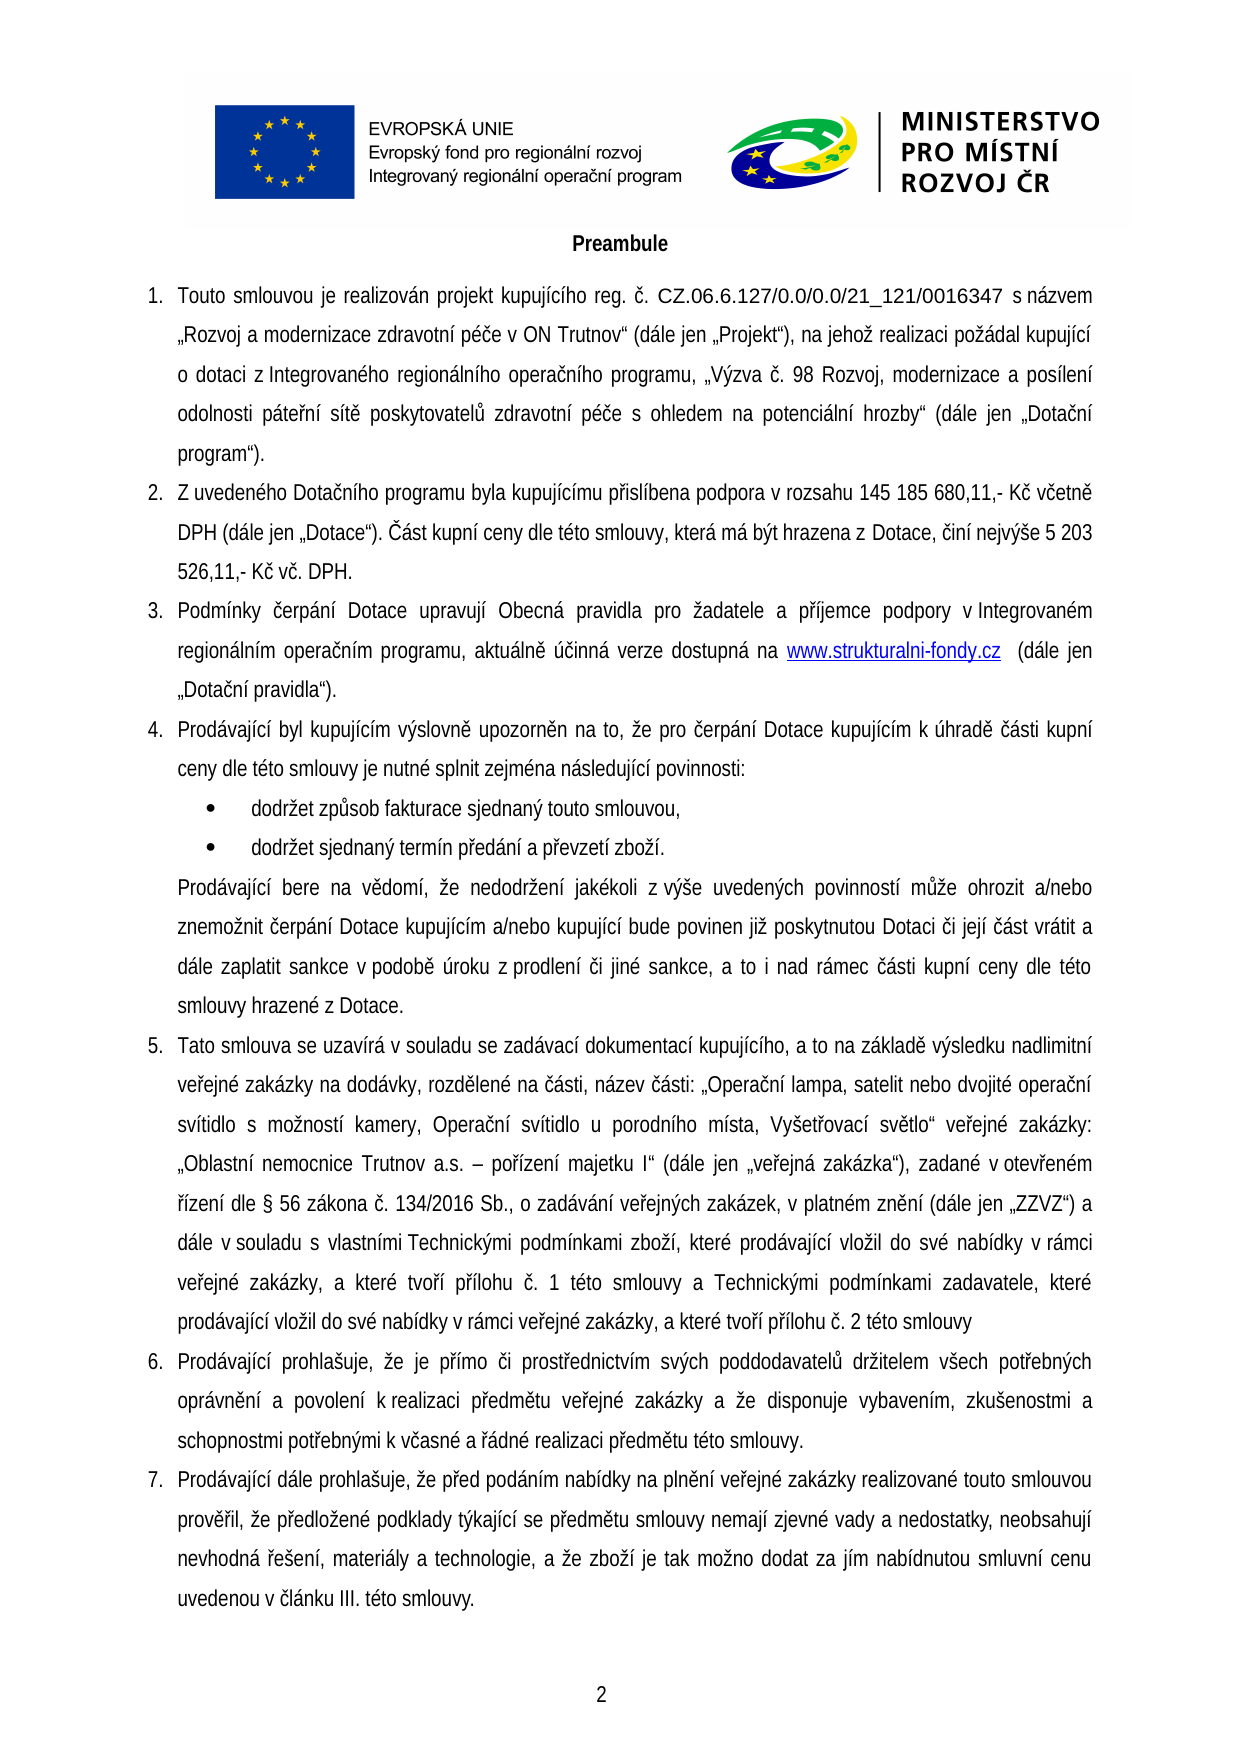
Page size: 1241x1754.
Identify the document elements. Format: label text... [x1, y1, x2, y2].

list Prodávající bere na vědomí, že nedodržení jakékoli z výše uvedených povinností může ohrozit a/nebo znemožnit čerpání Dotace kupujícím a/nebo kupující bude povinen již poskytnutou Dotaci či její část vrátit a dále zaplatit sankce v podobě úroku z prodlení či jiné sankce, a to i nad rámec části kupní ceny dle této smlouvy hrazené z Dotace. [177, 874, 1093, 1019]
list Prodávající byl kupujícím výslovně upozorněn na to, že pro čerpání Dotace kupujícím k úhradě části kupní ceny dle této smlouvy je nutné splnit zejména následující povinnosti: [148, 716, 1093, 782]
list Prodávající prohlašuje, že je přímo či prostřednictvím svých poddodavatelů držitelem všech potřebných oprávnění a povolení k realizaci předmětu veřejné zakázky a že disponuje vybavením, zkušenostmi a schopnostmi potřebnými k včasné a řádné realizaci předmětu této smlouvy. [148, 1348, 1093, 1453]
list Touto smlouvou je realizován projekt kupujícího reg. č. CZ.06.6.127/0.0/0.0/21_121/0016347 s názvem „Rozvoj a modernizace zdravotní péče v ON Trutnov“ (dále jen „Projekt“), na jehož realizaci požádal kupující o dotaci z Integrovaného regionálního operačního programu, „Výzva č. 98 Rozvoj, modernizace a posílení odolnosti páteřní sítě poskytovatelů zdravotní péče s ohledem na potenciální hrozby“ (dále jen „Dotační program“). [148, 282, 1093, 466]
list Podmínky čerpání Dotace upravují Obecná pravidla pro žadatele a příjemce podpory v Integrovaném regionálním operačním programu, aktuálně účinná verze dostupná na www.strukturalni-fondy.cz (dále jen „Dotační pravidla“). [148, 597, 1093, 703]
list Z uvedeného Dotačního programu byla kupujícímu přislíbena podpora v rozsahu 145 185 680,11,- Kč včetně DPH (dále jen „Dotace“). Část kupní ceny dle této smlouvy, která má být hrazena z Dotace, činí nejvýše 5 203 526,11,- Kč vč. DPH. [148, 479, 1093, 584]
list Tato smlouva se uzavírá v souladu se zadávací dokumentací kupujícího, a to na základě výsledku nadlimitní veřejné zakázky na dodávky, rozdělené na části, název části: „Operační lampa, satelit nebo dvojité operační svítidlo s možností kamery, Operační svítidlo u porodního místa, Vyšetřovací světlo“ veřejné zakázky: „Oblastní nemocnice Trutnov a.s. – pořízení majetku I“ (dále jen „veřejná zakázka“), zadané v otevřeném řízení dle § 56 zákona č. 134/2016 Sb., o zadávání veřejných zakázek, v platném znění (dále jen „ZZVZ“) a dále v souladu s vlastními Technickými podmínkami zboží, které prodávající vložil do své nabídky v rámci veřejné zakázky, a které tvoří přílohu č. 1 této smlouvy a Technickými podmínkami zadavatele, které prodávající vložil do své nabídky v rámci veřejné zakázky, a které tvoří přílohu č. 2 této smlouvy [148, 1032, 1093, 1334]
list Prodávající dále prohlašuje, že před podáním nabídky na plnění veřejné zakázky realizované touto smlouvou prověřil, že předložené podklady týkající se předmětu smlouvy nemají zjevné vady a nedostatky, neobsahují nevhodná řešení, materiály a technologie, a že zboží je tak možno dodat za jím nabídnutou smluvní cenu uvedenou v článku III. této smlouvy. [148, 1466, 1093, 1611]
picture [184, 73, 1130, 230]
list dodržet způsob fakturace sjednaný touto smlouvou, [207, 795, 1093, 821]
text Preambule [148, 230, 1093, 256]
list dodržet sjednaný termín předání a převzetí zboží. [207, 834, 1093, 861]
